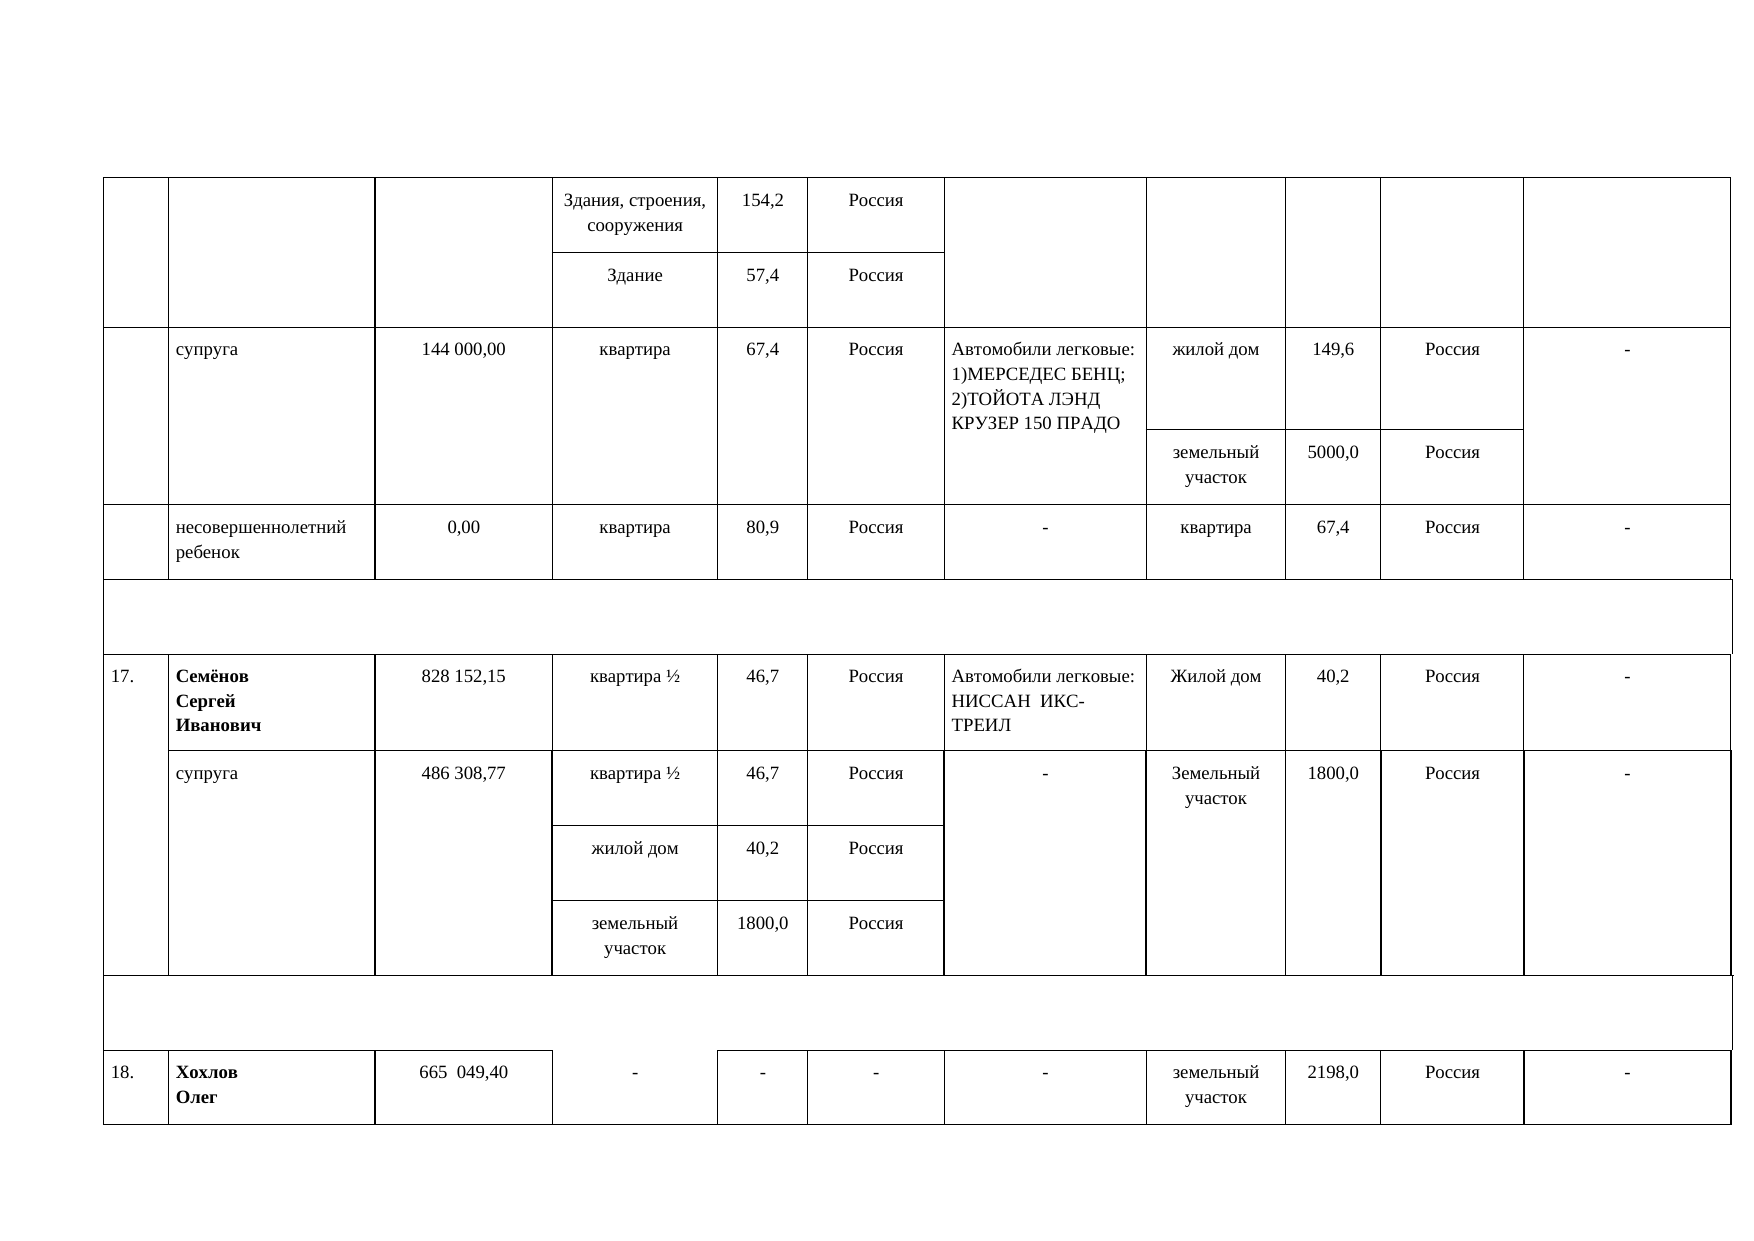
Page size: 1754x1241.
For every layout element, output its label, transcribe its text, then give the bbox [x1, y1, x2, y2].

table_cell супруга [169, 328, 374, 504]
table_cell 46,7 [718, 655, 807, 750]
table_cell Автомобили легковые: НИССАН ИКС-ТРЕИЛ [945, 655, 1146, 750]
table_cell - [945, 505, 1146, 579]
table_cell Россия [808, 253, 944, 327]
table_cell Россия [808, 505, 944, 579]
table_cell 18. [104, 1051, 168, 1124]
table_cell - [808, 1051, 944, 1124]
table_cell 486 308,77 [376, 751, 551, 975]
table_cell Здание [553, 253, 717, 327]
table_cell Россия [808, 178, 944, 252]
table_cell Автомобили легковые: 1)МЕРСЕДЕС БЕНЦ; 2)ТОЙОТА ЛЭНД КРУЗЕР 150 ПРАДО [945, 328, 1146, 504]
table_cell - [1524, 328, 1730, 504]
table_cell 5000,0 [1286, 430, 1380, 504]
table_cell 828 152,15 [376, 655, 552, 750]
table_cell квартира ½ [553, 751, 717, 825]
table_cell Россия [1382, 751, 1523, 975]
table_cell земельный участок [553, 901, 717, 975]
table_cell - [1525, 1051, 1730, 1124]
table_cell несовершеннолетний ребенок [169, 505, 374, 579]
table_cell Россия [808, 751, 943, 825]
table_cell [104, 328, 168, 504]
table_cell [104, 505, 168, 579]
table_cell квартира [553, 505, 717, 579]
table_cell квартира [553, 328, 717, 504]
table_cell 154,2 [718, 178, 807, 252]
table_cell [104, 580, 1732, 654]
table_cell 40,2 [1286, 655, 1380, 750]
table_cell Земельный участок [1147, 751, 1285, 975]
table_cell 665 049,40 [376, 1051, 552, 1124]
table_cell Россия [808, 328, 944, 504]
table_cell 17. [104, 655, 168, 975]
table_cell Семёнов Сергей Иванович [169, 655, 374, 750]
table_cell 57,4 [718, 253, 807, 327]
table_cell Россия [1381, 505, 1523, 579]
table_cell 67,4 [1286, 505, 1380, 579]
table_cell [169, 1051, 374, 1124]
table_cell квартира [1147, 505, 1285, 579]
table_cell Россия [1381, 328, 1523, 429]
table_cell квартира ½ [553, 655, 717, 750]
table_cell - [1524, 505, 1730, 579]
table_cell жилой дом [553, 826, 717, 900]
table_cell земельный участок [1147, 430, 1285, 504]
table_cell 67,4 [718, 328, 807, 504]
table_cell - [1524, 655, 1730, 750]
table_cell Россия [1381, 1051, 1523, 1124]
table_cell Жилой дом [1147, 655, 1285, 750]
table_cell 80,9 [718, 505, 807, 579]
table_cell 2198,0 [1286, 1051, 1380, 1124]
table_cell - [718, 1051, 807, 1124]
table_cell жилой дом [1147, 328, 1285, 429]
table_cell 40,2 [718, 826, 807, 900]
table_cell 144 000,00 [376, 328, 552, 504]
table_cell 1800,0 [718, 901, 807, 975]
table_cell Россия [808, 655, 944, 750]
table_cell Россия [1381, 430, 1523, 504]
table_cell - [553, 1050, 717, 1124]
table_cell Россия [808, 901, 943, 975]
table_cell земельный участок [1147, 1051, 1285, 1124]
table_cell [104, 976, 1732, 1050]
table_cell - [945, 751, 1145, 975]
table_cell - [1525, 751, 1730, 975]
table_cell 149,6 [1286, 328, 1380, 429]
table_cell Россия [808, 826, 943, 900]
table_cell 0,00 [376, 505, 552, 579]
table_cell Россия [1381, 655, 1523, 750]
table_cell - [945, 1051, 1146, 1124]
table_cell супруга [169, 751, 374, 975]
table_cell 46,7 [718, 751, 807, 825]
table_cell Здания, строения, сооружения [553, 178, 717, 252]
table_cell 1800,0 [1286, 751, 1380, 975]
